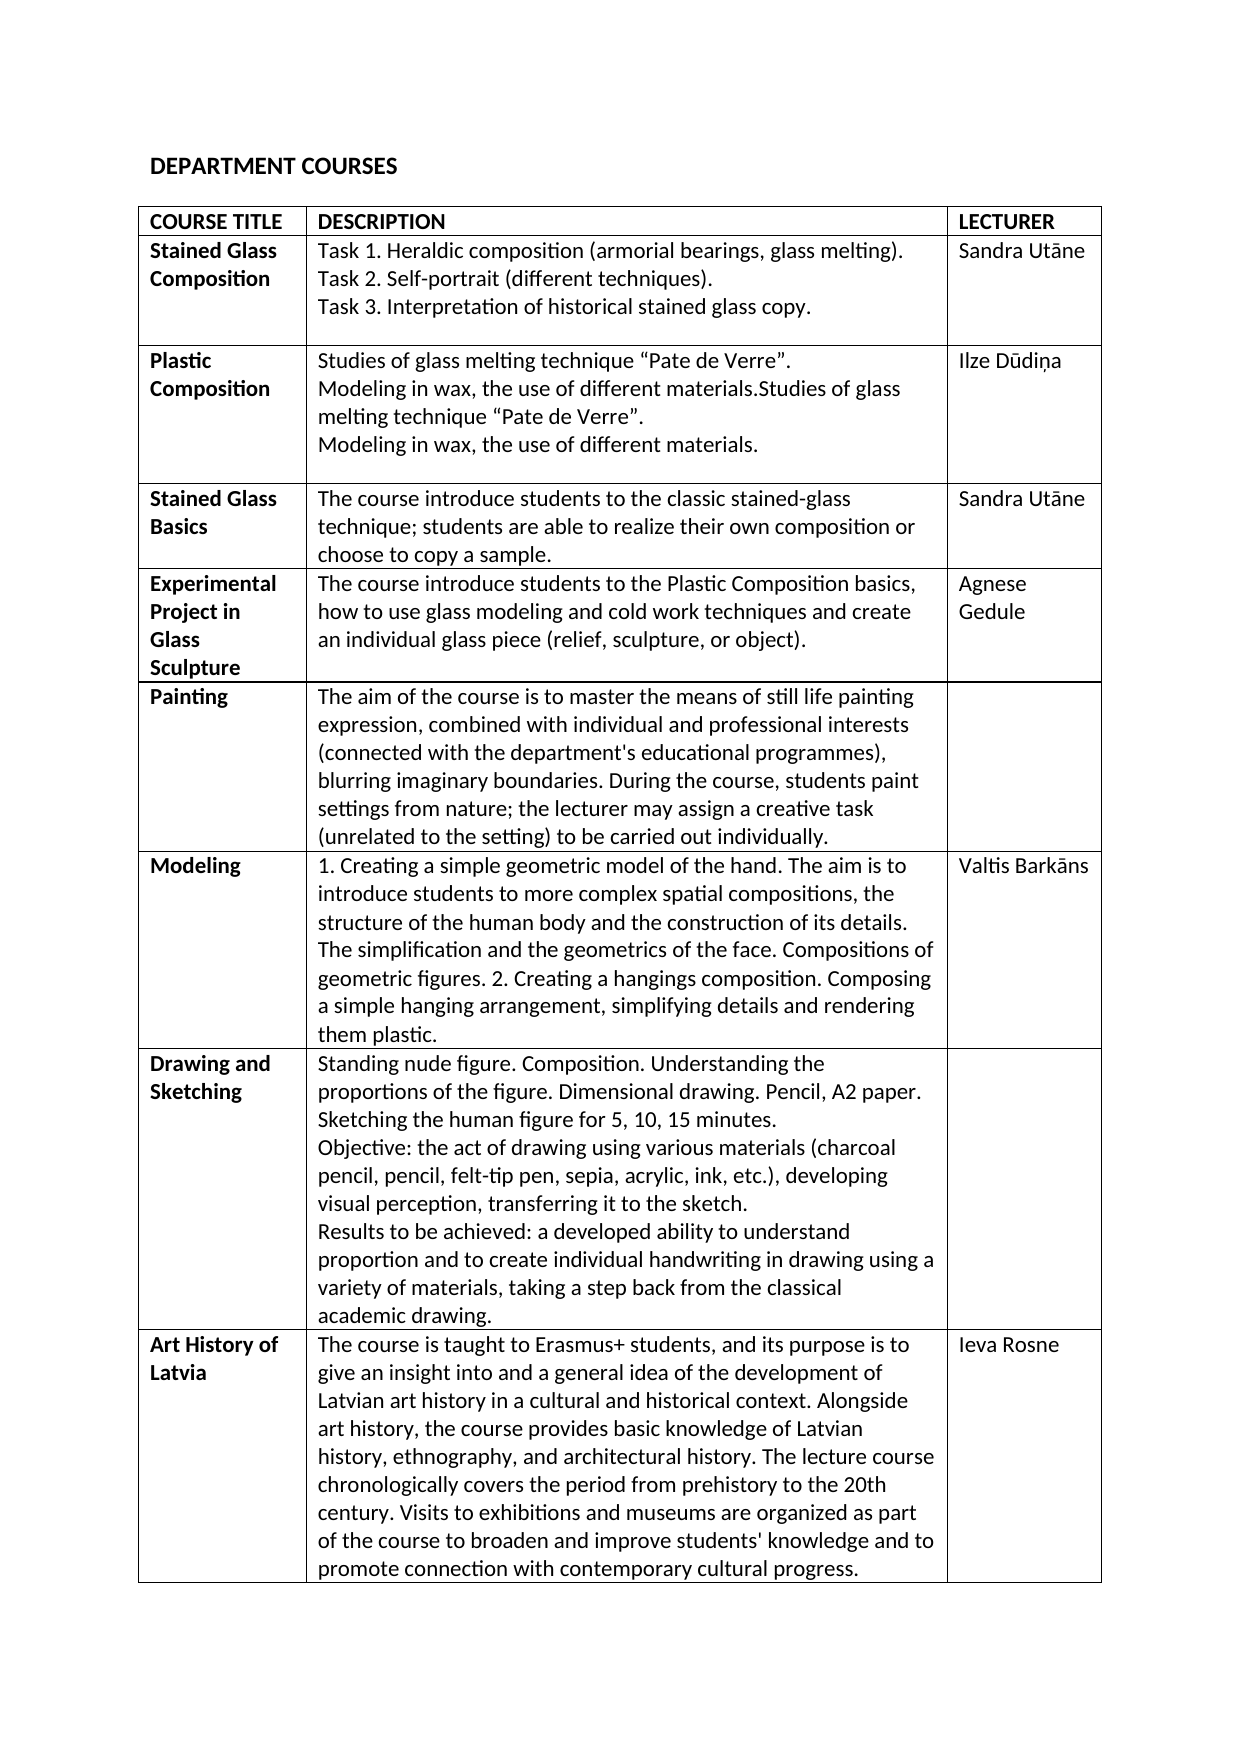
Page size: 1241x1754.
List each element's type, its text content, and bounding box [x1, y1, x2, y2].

table_cell Standing nude figure. Composition. Understanding the proportions of the figure. Dimensional drawing. Pencil, A2 paper. Sketching the human figure for 5, 10, 15 minutes. Objective: the act of drawing using various materials (charcoal pencil, pencil, felt-tip pen, sepia, acrylic, ink, etc.), developing visual perception, transferring it to the sketch. Results to be achieved: a developed ability to understand proportion and to create individual handwriting in drawing using a variety of materials, taking a step back from the classical academic drawing. [307, 1049, 947, 1329]
table_cell Valtis Barkāns [948, 852, 1101, 1048]
table_cell [948, 683, 1101, 851]
table_header DESCRIPTION [307, 207, 947, 235]
table_cell Stained Glass Composition [139, 236, 306, 345]
table_header COURSE TITLE [139, 207, 306, 235]
table_cell Sandra Utāne [948, 484, 1101, 568]
table_cell The course introduce students to the Plastic Composition basics, how to use glass modeling and cold work techniques and create an individual glass piece (relief, sculpture, or object). [307, 569, 947, 681]
table_cell Stained Glass Basics [139, 484, 306, 568]
table_cell 1. Creating a simple geometric model of the hand. The aim is to introduce students to more complex spatial compositions, the structure of the human body and the construction of its details. The simplification and the geometrics of the face. Compositions of geometric figures. 2. Creating a hangings composition. Composing a simple hanging arrangement, simplifying details and rendering them plastic. [307, 852, 947, 1048]
table_cell Experimental Project in Glass Sculpture [139, 569, 306, 681]
table_cell Modeling [139, 852, 306, 1048]
table_cell The course is taught to Erasmus+ students, and its purpose is to give an insight into and a general idea of the development of Latvian art history in a cultural and historical context. Alongside art history, the course provides basic knowledge of Latvian history, ethnography, and architectural history. The lecture course chronologically covers the period from prehistory to the 20th century. Visits to exhibitions and museums are organized as part of the course to broaden and improve students' knowledge and to promote connection with contemporary cultural progress. [307, 1330, 947, 1582]
table_cell Studies of glass melting technique “Pate de Verre”. Modeling in wax, the use of different materials.Studies of glass melting technique “Pate de Verre”. Modeling in wax, the use of different materials. [307, 346, 947, 483]
table_cell Plastic Composition [139, 346, 306, 483]
table_cell Art History of Latvia [139, 1330, 306, 1582]
table_header LECTURER [948, 207, 1101, 235]
table_cell The course introduce students to the classic stained-glass technique; students are able to realize their own composition or choose to copy a sample. [307, 484, 947, 568]
text DEPARTMENT COURSES [150, 150, 1090, 181]
table_cell Ieva Rosne [948, 1330, 1101, 1582]
table_cell Painting [139, 683, 306, 851]
table_cell The aim of the course is to master the means of still life painting expression, combined with individual and professional interests (connected with the department's educational programmes), blurring imaginary boundaries. During the course, students paint settings from nature; the lecturer may assign a creative task (unrelated to the setting) to be carried out individually. [307, 683, 947, 851]
table_cell Agnese Gedule [948, 569, 1101, 681]
table_cell [948, 1049, 1101, 1329]
table_cell Drawing and Sketching [139, 1049, 306, 1329]
table_cell Sandra Utāne [948, 236, 1101, 345]
table_cell Ilze Dūdiņa [948, 346, 1101, 483]
table_cell Task 1. Heraldic composition (armorial bearings, glass melting). Task 2. Self-portrait (different techniques). Task 3. Interpretation of historical stained glass copy. [307, 236, 947, 345]
